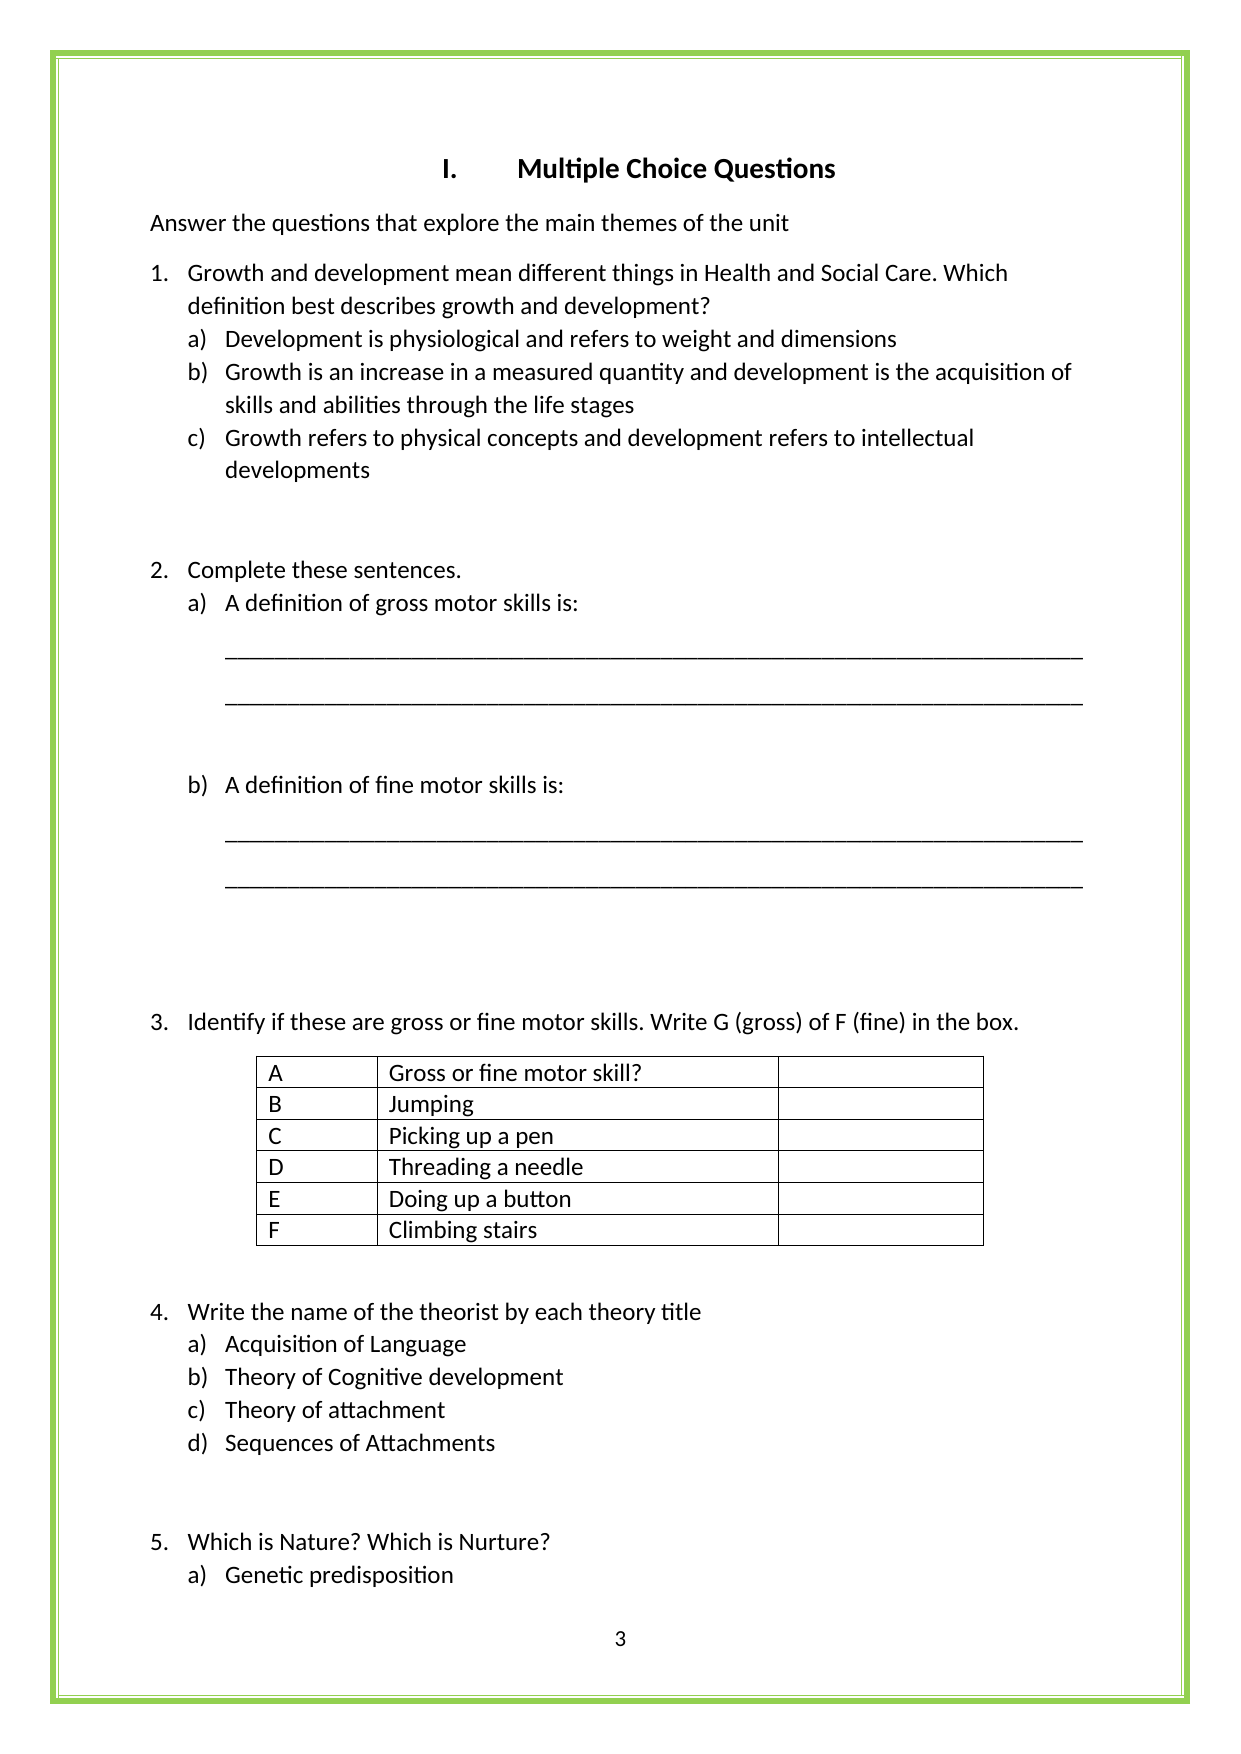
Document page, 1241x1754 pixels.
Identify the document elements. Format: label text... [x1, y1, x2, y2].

list _____________________________________________________________________ [225, 678, 1090, 709]
list Theory of attachment [187, 1394, 1090, 1425]
list _____________________________________________________________________ [225, 815, 1090, 846]
table_cell B [257, 1088, 377, 1119]
list Write the name of the theorist by each theory title [150, 1296, 1090, 1326]
list A definition of fine motor skills is: [187, 770, 1090, 800]
table_cell E [257, 1183, 377, 1213]
list _____________________________________________________________________ [225, 632, 1090, 663]
list Development is physiological and refers to weight and dimensions [187, 323, 1090, 353]
table_cell [779, 1120, 983, 1150]
table_cell D [257, 1151, 377, 1182]
table_header [779, 1057, 983, 1087]
table_cell Jumping [378, 1088, 778, 1119]
table_cell [779, 1151, 983, 1182]
table_header Gross or fine motor skill? [378, 1057, 778, 1087]
list Growth is an increase in a measured quantity and development is the acquisition of skills and abilities through the life stages [187, 356, 1090, 419]
table_cell F [257, 1215, 377, 1245]
table_cell [779, 1088, 983, 1119]
list Acquisition of Language [187, 1328, 1090, 1359]
table_cell Picking up a pen [378, 1120, 778, 1150]
list _____________________________________________________________________ [225, 861, 1090, 892]
list Theory of Cognitive development [187, 1361, 1090, 1392]
table_cell C [257, 1120, 377, 1150]
table_header A [257, 1057, 377, 1087]
table_cell Threading a needle [378, 1151, 778, 1182]
list Identify if these are gross or fine motor skills. Write G (gross) of F (fine) in the box. [150, 1006, 1090, 1037]
table_cell Doing up a button [378, 1183, 778, 1213]
list Sequences of Attachments [187, 1427, 1090, 1458]
list Multiple Choice Questions [187, 150, 1090, 186]
text Answer the questions that explore the main themes of the unit [150, 208, 1090, 238]
list Genetic predisposition [187, 1559, 1090, 1590]
list A definition of gross motor skills is: [187, 587, 1090, 617]
list Growth and development mean different things in Health and Social Care. Which definition best describes growth and development? [150, 257, 1090, 321]
list Complete these sentences. [150, 554, 1090, 584]
list Growth refers to physical concepts and development refers to intellectual developments [187, 422, 1090, 485]
list Which is Nature? Which is Nurture? [150, 1526, 1090, 1557]
table_cell [779, 1215, 983, 1245]
table_cell Climbing stairs [378, 1215, 778, 1245]
table_cell [779, 1183, 983, 1213]
